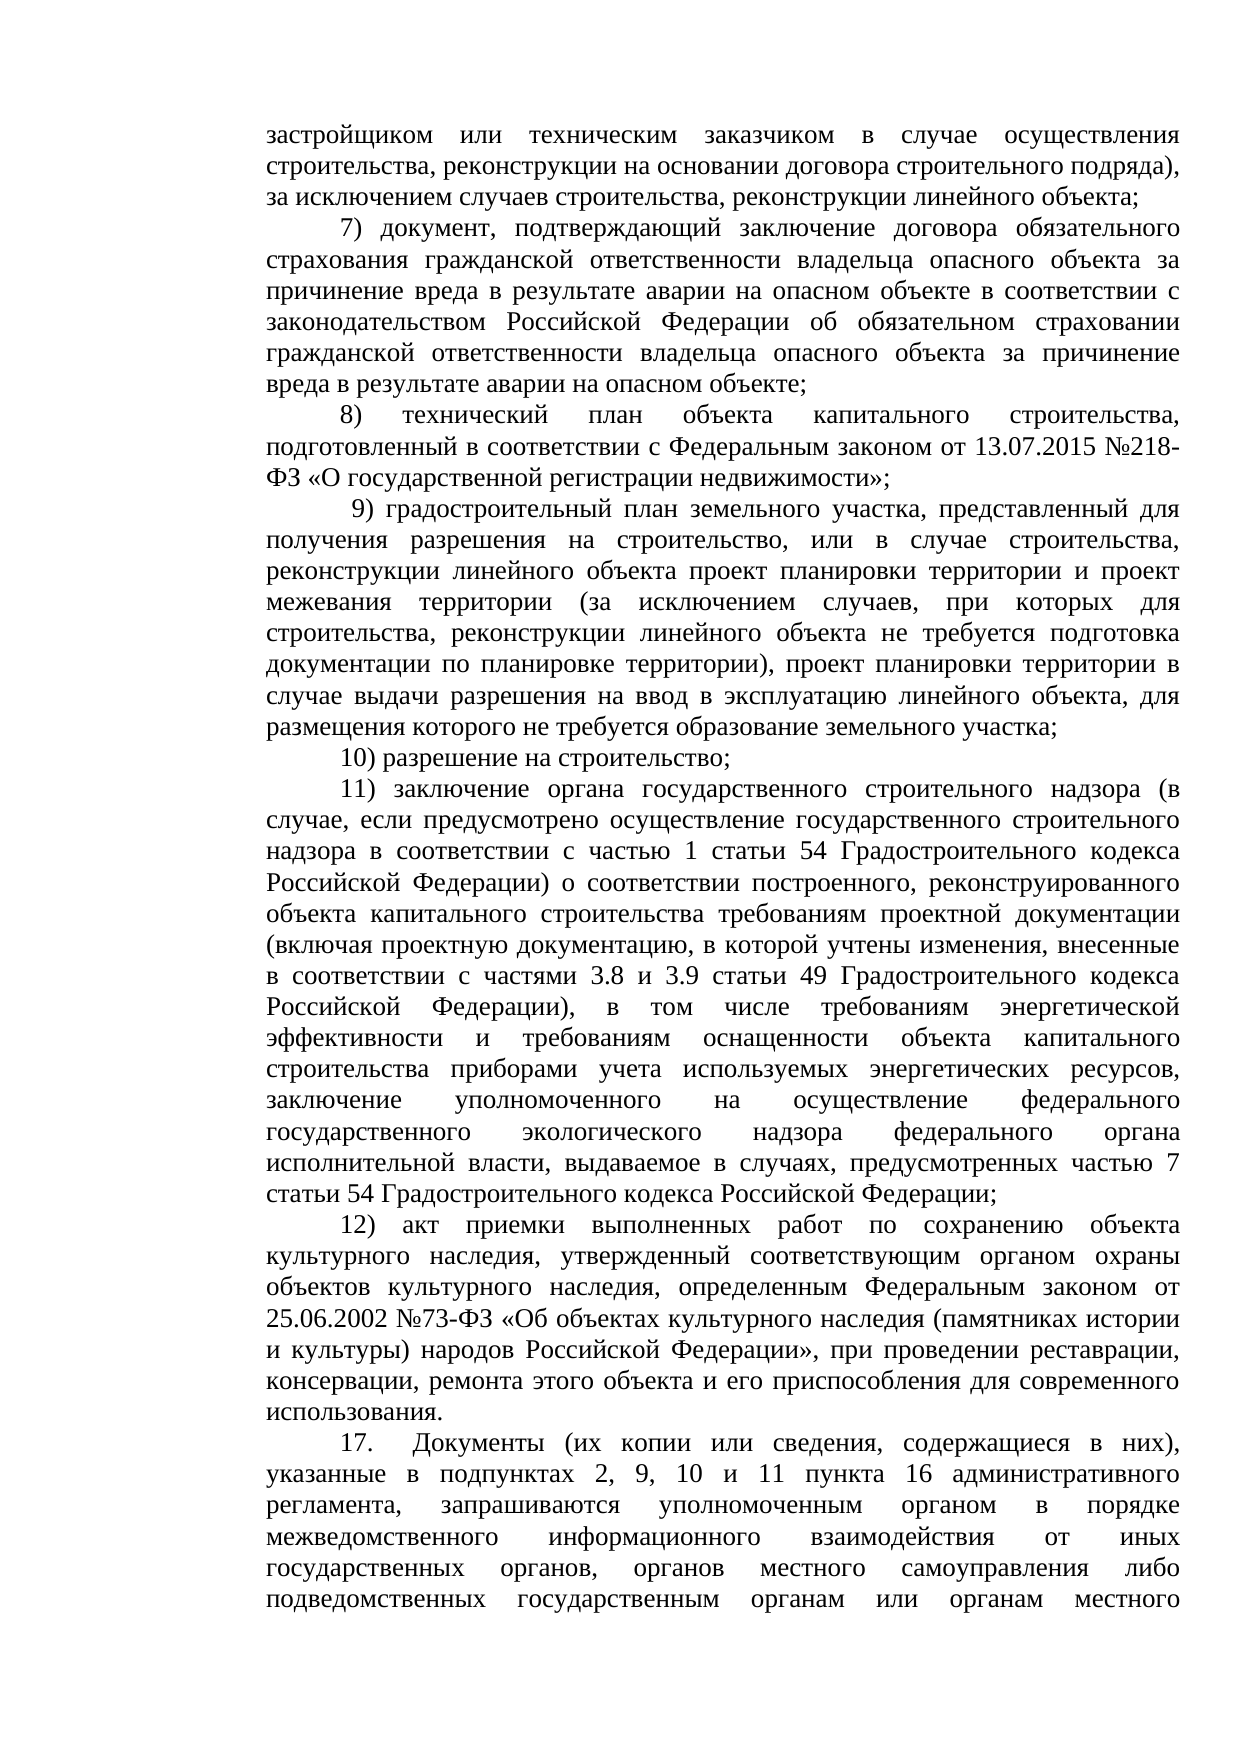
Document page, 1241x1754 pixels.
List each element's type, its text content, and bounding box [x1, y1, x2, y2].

text 7) документ, подтверждающий заключение договора обязательного страхования гражданской ответственности владельца опасного объекта за причинение вреда в результате аварии на опасном объекте в соответствии с законодательством Российской Федерации об обязательном страховании гражданской ответственности владельца опасного объекта за причинение вреда в результате аварии на опасном объекте; [266, 212, 1181, 398]
text 11) заключение органа государственного строительного надзора (в случае, если предусмотрено осуществление государственного строительного надзора в соответствии с частью 1 статьи 54 Градостроительного кодекса Российской Федерации) о соответствии построенного, реконструированного объекта капитального строительства требованиям проектной документации (включая проектную документацию, в которой учтены изменения, внесенные в соответствии с частями 3.8 и 3.9 статьи 49 Градостроительного кодекса Российской Федерации), в том числе требованиям энергетической эффективности и требованиям оснащенности объекта капитального строительства приборами учета используемых энергетических ресурсов, заключение уполномоченного на осуществление федерального государственного экологического надзора федерального органа исполнительной власти, выдаваемое в случаях, предусмотренных частью 7 статьи 54 Градостроительного кодекса Российской Федерации; [266, 772, 1181, 1208]
text 12) акт приемки выполненных работ по сохранению объекта культурного наследия, утвержденный соответствующим органом охраны объектов культурного наследия, определенным Федеральным законом от 25.06.2002 №73-ФЗ «Об объектах культурного наследия (памятниках истории и культуры) народов Российской Федерации», при проведении реставрации, консервации, ремонта этого объекта и его приспособления для современного использования. [266, 1208, 1181, 1426]
text 9) градостроительный план земельного участка, представленный для получения разрешения на строительство, или в случае строительства, реконструкции линейного объекта проект планировки территории и проект межевания территории (за исключением случаев, при которых для строительства, реконструкции линейного объекта не требуется подготовка документации по планировке территории), проект планировки территории в случае выдачи разрешения на ввод в эксплуатацию линейного объекта, для размещения которого не требуется образование земельного участка; [266, 492, 1181, 741]
text 8) технический план объекта капитального строительства, подготовленный в соответствии с Федеральным законом от 13.07.2015 №218-ФЗ «О государственной регистрации недвижимости»; [266, 398, 1181, 492]
text 10) разрешение на строительство; [266, 741, 1181, 772]
